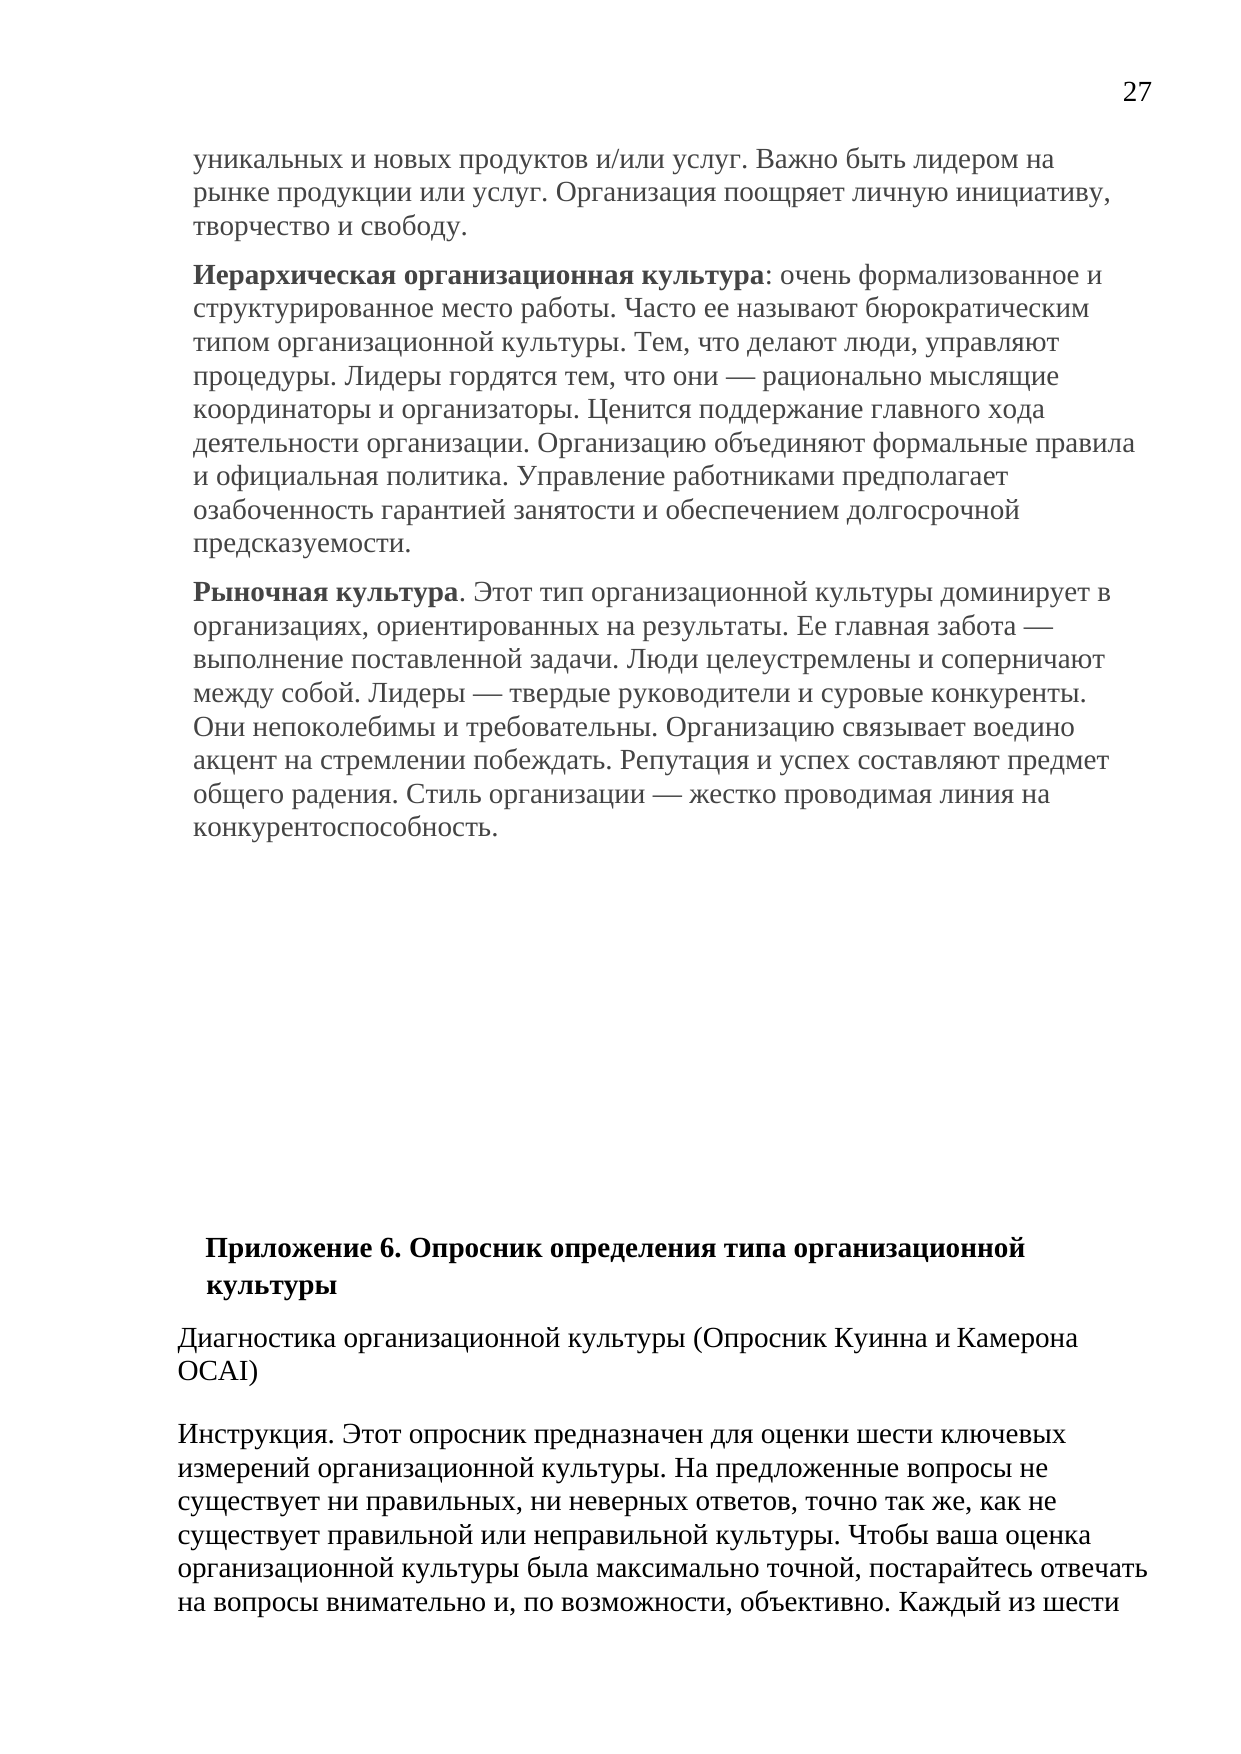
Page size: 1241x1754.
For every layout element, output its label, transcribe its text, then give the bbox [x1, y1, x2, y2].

text Рыночная культура. Этот тип организационной культуры доминирует в организациях, ориентированных на результаты. Ее главная забота — выполнение поставленной задачи. Люди целеустремлены и соперничают между собой. Лидеры — твердые руководители и суровые конкуренты. Они непоколебимы и требовательны. Организацию связывает воедино акцент на стремлении побеждать. Репутация и успех составляют предмет общего радения. Стиль организации — жестко проводимая линия на конкурентоспособность. [193, 574, 1136, 843]
text Приложение 6. Опросник определения типа организационной культуры [205, 1230, 1091, 1300]
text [193, 141, 1136, 241]
text Иерархическая организационная культура: очень формализованное и структурированное место работы. Часто ее называют бюрократическим типом организационной культуры. Тем, что делают люди, управляют процедуры. Лидеры гордятся тем, что они — рационально мыслящие координаторы и организаторы. Ценится поддержание главного хода деятельности организации. Организацию объединяют формальные правила и официальная политика. Управление работниками предполагает озабоченность гарантией занятости и обеспечением долгосрочной предсказуемости. [193, 257, 1136, 559]
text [177, 1416, 1152, 1617]
text Диагностика организационной культуры (Опросник Куинна и Камерона OCAI) [177, 1320, 1152, 1387]
